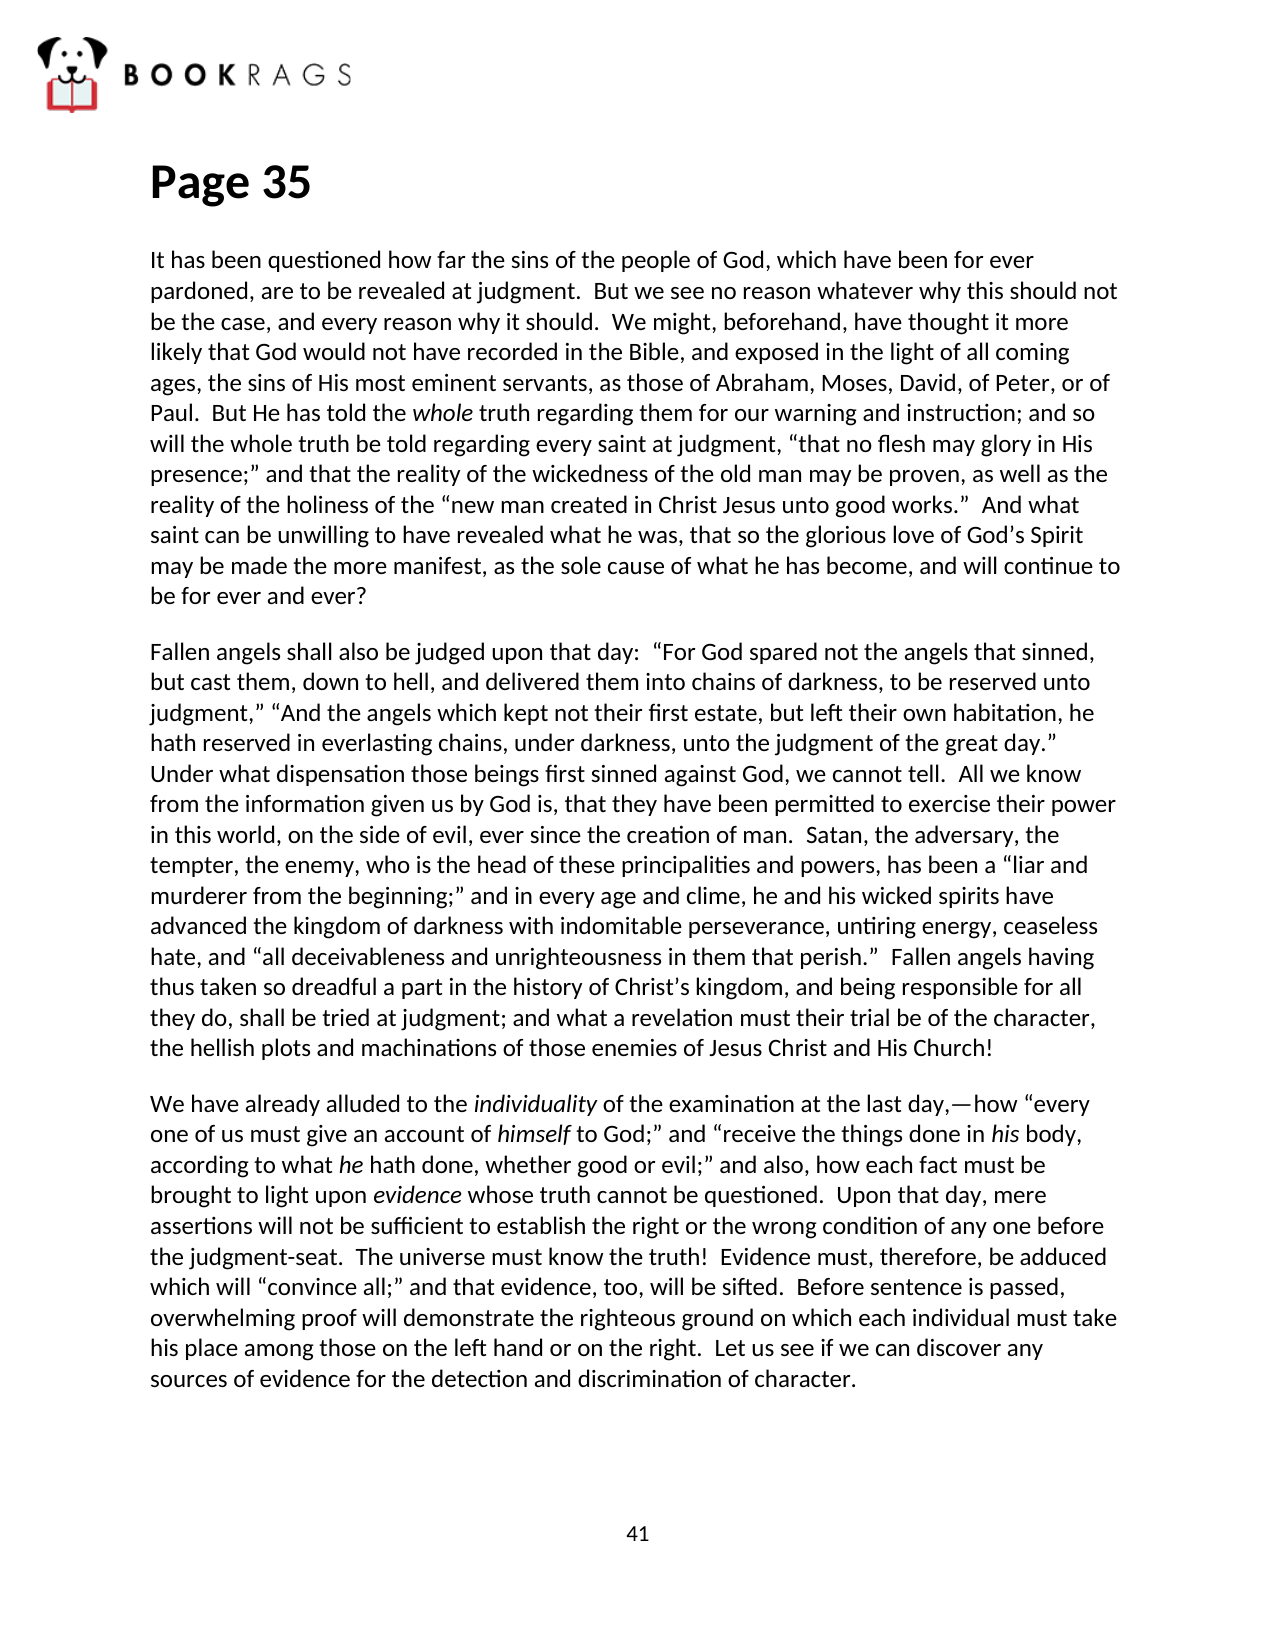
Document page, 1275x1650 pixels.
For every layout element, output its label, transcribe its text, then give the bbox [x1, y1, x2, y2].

text We have already alluded to the individuality of the examination at the last day,—­how “every one of us must give an account of himself to God;” and “receive the things done in his body, according to what he hath done, whether good or evil;” and also, how each fact must be brought to light upon evidence whose truth cannot be questioned. Upon that day, mere assertions will not be sufficient to establish the right or the wrong condition of any one before the judgment-seat. The universe must know the truth! Evidence must, therefore, be adduced which will “convince all;” and that evidence, too, will be sifted. Before sentence is passed, overwhelming proof will demonstrate the righteous ground on which each individual must take his place among those on the left hand or on the right. Let us see if we can discover any sources of evidence for the detection and discrimination of character. [150, 1088, 1125, 1393]
text It has been questioned how far the sins of the people of God, which have been for ever pardoned, are to be revealed at judgment. But we see no reason whatever why this should not be the case, and every reason why it should. We might, beforehand, have thought it more likely that God would not have recorded in the Bible, and exposed in the light of all coming ages, the sins of His most eminent servants, as those of Abraham, Moses, David, of Peter, or of Paul. But He has told the whole truth regarding them for our warning and instruction; and so will the whole truth be told regarding every saint at judgment, “that no flesh may glory in His presence;” and that the reality of the wickedness of the old man may be proven, as well as the reality of the holiness of the “new man created in Christ Jesus unto good works.” And what saint can be unwilling to have revealed what he was, that so the glorious love of God’s Spirit may be made the more manifest, as the sole cause of what he has become, and will continue to be for ever and ever? [150, 244, 1125, 611]
picture [37, 37, 351, 113]
text Fallen angels shall also be judged upon that day: “For God spared not the angels that sinned, but cast them, down to hell, and delivered them into chains of darkness, to be reserved unto judgment,” “And the angels which kept not their first estate, but left their own habitation, he hath reserved in everlasting chains, under darkness, unto the judgment of the great day.” Under what dispensation those beings first sinned against God, we cannot tell. All we know from the information given us by God is, that they have been permitted to exercise their power in this world, on the side of evil, ever since the creation of man. Satan, the adversary, the tempter, the enemy, who is the head of these principalities and powers, has been a “liar and murderer from the beginning;” and in every age and clime, he and his wicked spirits have advanced the kingdom of darkness with indomitable perseverance, untiring energy, ceaseless hate, and “all deceivableness and unrighteousness in them that perish.” Fallen angels having thus taken so dreadful a part in the history of Christ’s kingdom, and being responsible for all they do, shall be tried at judgment; and what a revelation must their trial be of the character, the hellish plots and machinations of those enemies of Jesus Christ and His Church! [150, 636, 1125, 1063]
text Page 35 [150, 150, 1125, 211]
